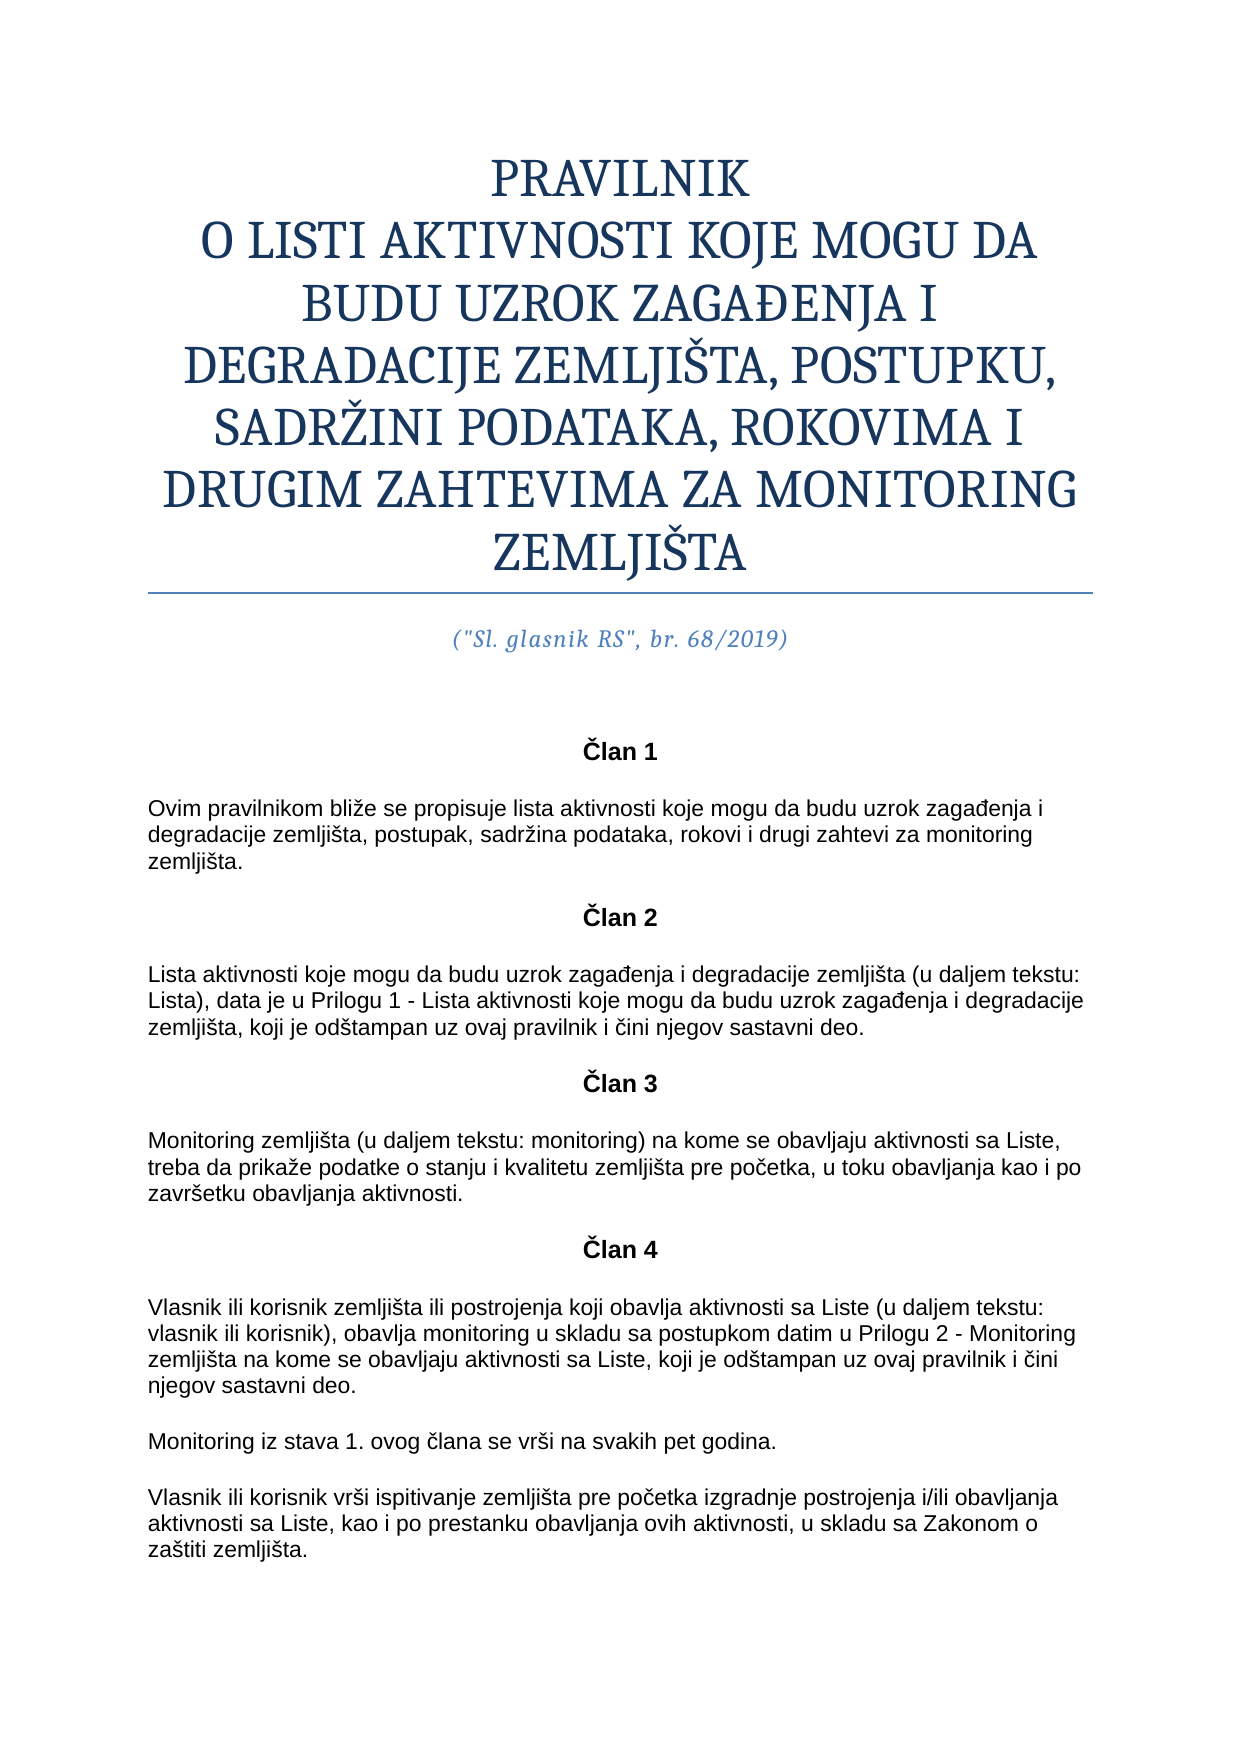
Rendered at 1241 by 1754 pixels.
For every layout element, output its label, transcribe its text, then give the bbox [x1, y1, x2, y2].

text Vlasnik ili korisnik zemljišta ili postrojenja koji obavlja aktivnosti sa Liste (u daljem tekstu: vlasnik ili korisnik), obavlja monitoring u skladu sa postupkom datim u Prilogu 2 - Monitoring zemljišta na kome se obavljaju aktivnosti sa Liste, koji je odštampan uz ovaj pravilnik i čini njegov sastavni deo. [148, 1293, 1093, 1399]
subtitle ("Sl. glasnik RS", br. 68/2019) [148, 625, 1093, 654]
text Monitoring iz stava 1. ovog člana se vrši na svakih pet godina. [148, 1428, 1093, 1454]
text Vlasnik ili korisnik vrši ispitivanje zemljišta pre početka izgradnje postrojenja i/ili obavljanja aktivnosti sa Liste, kao i po prestanku obavljanja ovih aktivnosti, u skladu sa Zakonom o zaštiti zemljišta. [148, 1483, 1093, 1563]
text Ovim pravilnikom bliže se propisuje lista aktivnosti koje mogu da budu uzrok zagađenja i degradacije zemljišta, postupak, sadržina podataka, rokovi i drugi zahtevi za monitoring zemljišta. [148, 795, 1093, 874]
text Monitoring zemljišta (u daljem tekstu: monitoring) na kome se obavljaju aktivnosti sa Liste, treba da prikaže podatke o stanju i kvalitetu zemljišta pre početka, u toku obavljanja kao i po završetku obavljanja aktivnosti. [148, 1127, 1093, 1206]
text Član 3 [148, 1069, 1093, 1098]
text Član 4 [148, 1236, 1093, 1264]
title PRAVILNIK [148, 148, 1093, 210]
text Član 2 [148, 903, 1093, 932]
title O LISTI AKTIVNOSTI KOJE MOGU DA BUDU UZROK ZAGAĐENJA I DEGRADACIJE ZEMLJIŠTA, POSTUPKU, SADRŽINI PODATAKA, ROKOVIMA I DRUGIM ZAHTEVIMA ZA MONITORING ZEMLJIŠTA [148, 210, 1093, 592]
text Lista aktivnosti koje mogu da budu uzrok zagađenja i degradacije zemljišta (u daljem tekstu: Lista), data je u Prilogu 1 - Lista aktivnosti koje mogu da budu uzrok zagađenja i degradacije zemljišta, koji je odštampan uz ovaj pravilnik i čini njegov sastavni deo. [148, 961, 1093, 1040]
text Član 1 [148, 737, 1093, 766]
